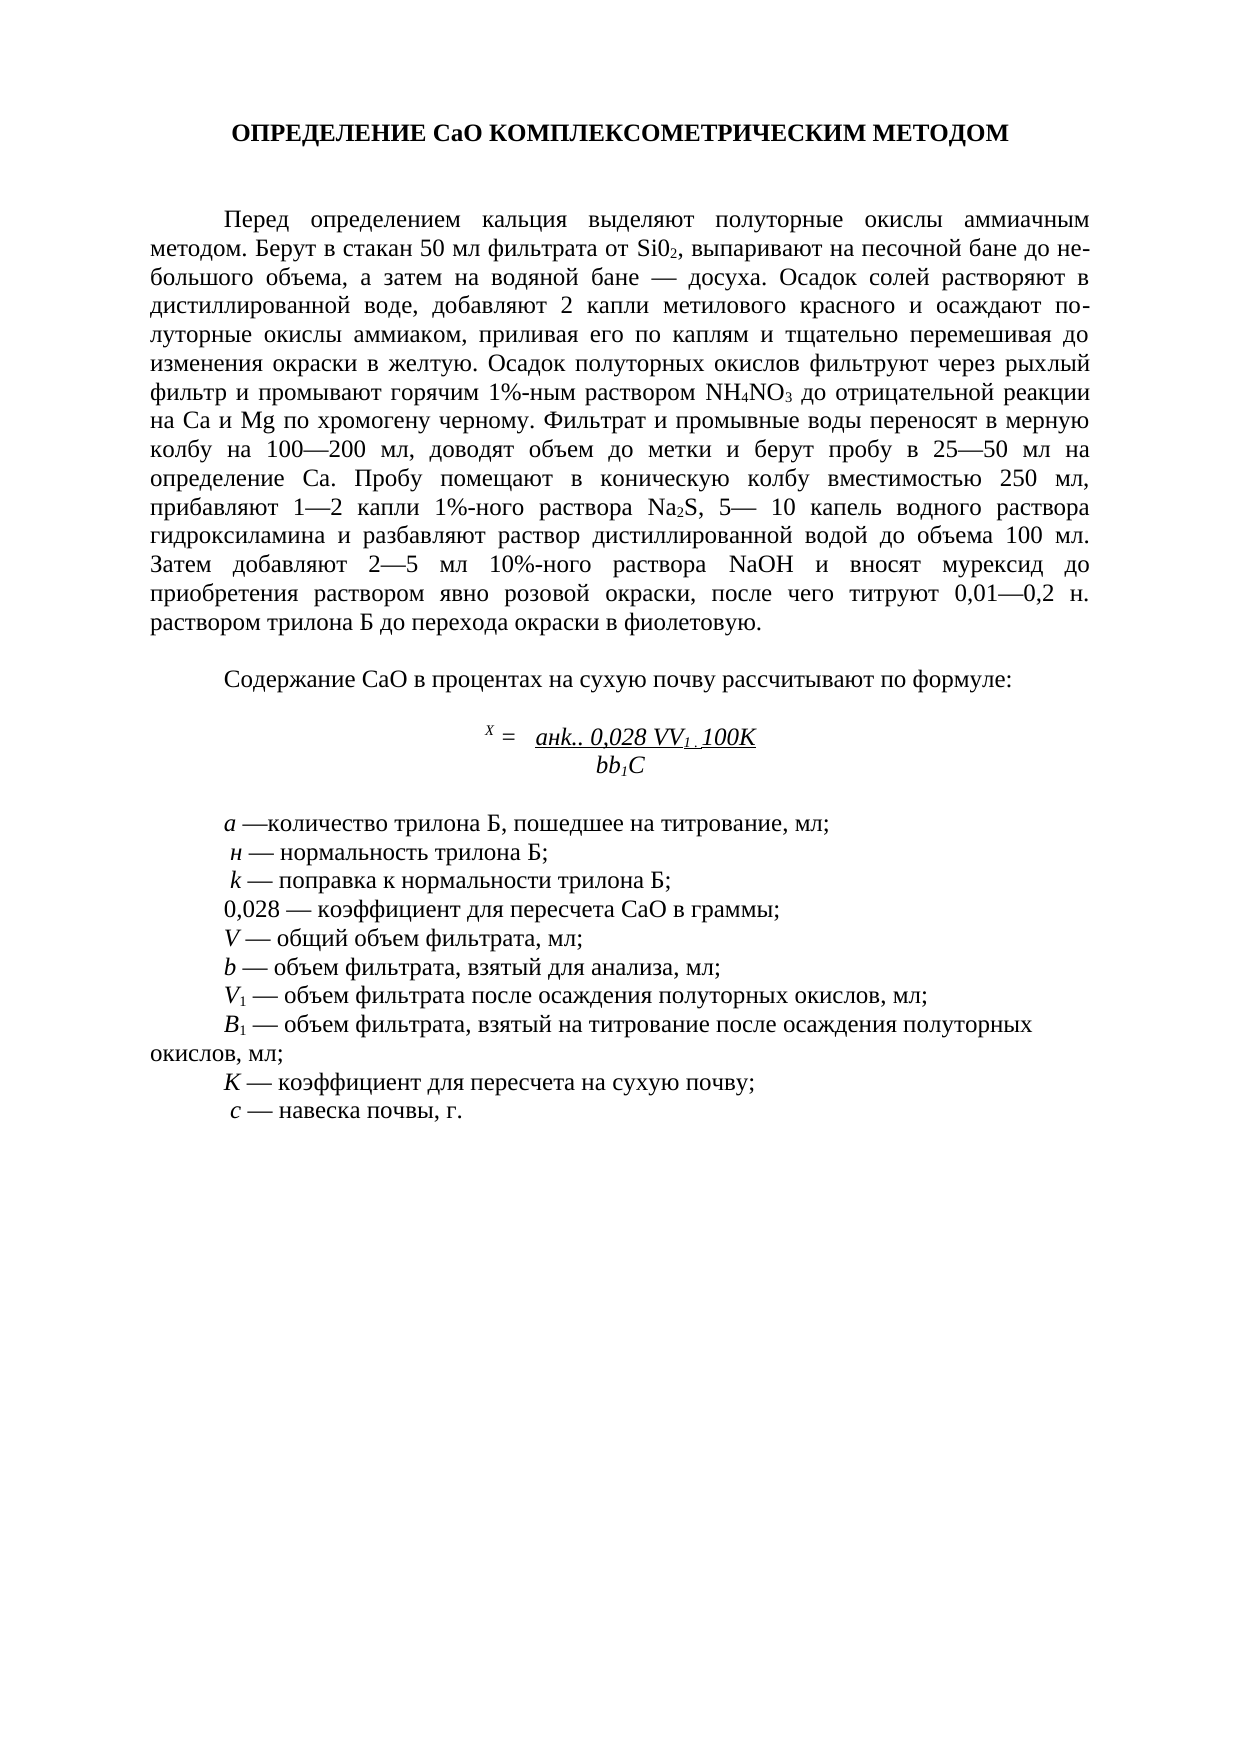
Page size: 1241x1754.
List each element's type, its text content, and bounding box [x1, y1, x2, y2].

text b — объем фильтрата, взятый для анализа, мл; [150, 952, 1090, 981]
text Х = aнk.. 0,028 VV1 . 100K [150, 722, 1090, 751]
text V — общий объем фильтрата, мл; [150, 923, 1090, 952]
text Перед определением кальция выделяют полуторные окислы аммиачным методом. Берут в стакан 50 мл фильтрата от Si02, выпаривают на песочной бане до небольшого объема, а затем на водяной бане — досуха. Осадок солей растворяют в дистиллированной воде, добавляют 2 капли метилового красного и осаждают полуторные окислы аммиаком, приливая его по каплям и тщательно перемешивая до изменения окраски в желтую. Осадок полуторных окислов фильтруют через рыхлый фильтр и промывают горячим 1%-ным раствором NH4NO3 до отрицательной реакции на Са и Mg по хромогену черному. Фильтрат и промывные воды переносят в мерную колбу на 100—200 мл, доводят объем до метки и берут пробу в 25—50 мл на определение Са. Пробу помещают в коническую колбу вместимостью 250 мл, прибавляют 1—2 капли 1%-ного раствора Na2S, 5— 10 капель водного раствора гидроксиламина и разбавляют раствор дистиллированной водой до объема 100 мл. Затем добавляют 2—5 мл 10%-ного раствора NaOH и вносят мурексид до приобретения раствором явно розовой окраски, после чего титруют 0,01—0,2 н. раствором трилона Б до перехода окраски в фиолетовую. [150, 204, 1090, 636]
text ОПРЕДЕЛЕНИЕ СаО КОМПЛЕКСОМЕТРИЧЕСКИМ МЕТОДОМ [150, 118, 1090, 147]
text К — коэффициент для пересчета на сухую почву; [150, 1067, 1090, 1096]
text B1 — объем фильтрата, взятый на титрование после осаждения полуторных окислов, мл; [150, 1009, 1090, 1067]
text н — нормальность трилона Б; [150, 837, 1090, 866]
text k — поправка к нормальности трилона Б; [150, 866, 1090, 894]
text 0,028 — коэффициент для пересчета СаО в граммы; [150, 894, 1090, 923]
text Содержание СаО в процентах на сухую почву рассчитывают по формуле: [150, 664, 1090, 693]
text а —количество трилона Б, пошедшее на титрование, мл; [150, 808, 1090, 837]
text с — навеска почвы, г. [150, 1096, 1090, 1124]
text V1 — объем фильтрата после осаждения полуторных окислов, мл; [150, 981, 1090, 1009]
text bb1C [150, 751, 1090, 779]
